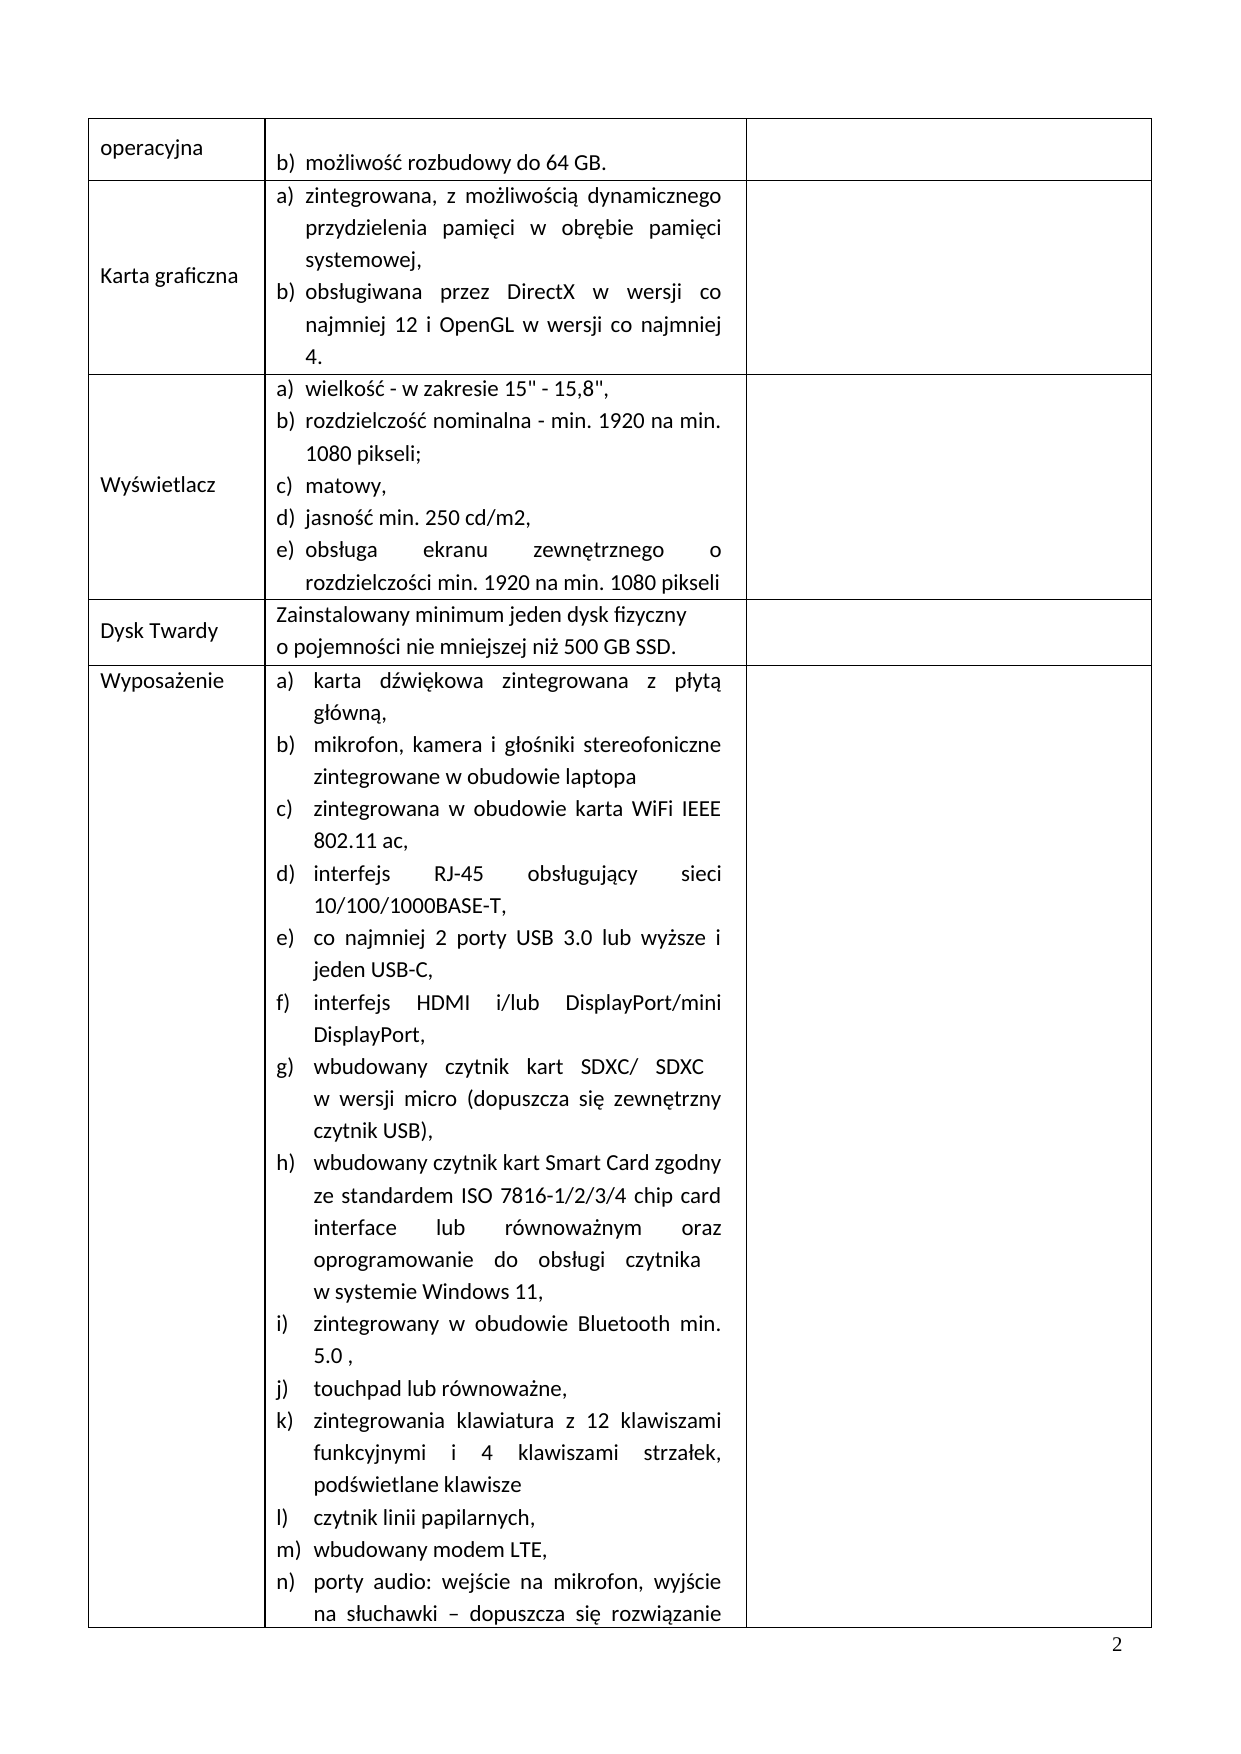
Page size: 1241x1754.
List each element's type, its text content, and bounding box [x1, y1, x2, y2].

table_cell Dysk Twardy [89, 600, 264, 665]
table_cell [747, 181, 1151, 373]
table_cell minimum 32 GB RAM DDR4 3200 MHz, możliwość rozbudowy do 64 GB. [266, 119, 746, 180]
table_cell Wyposażenie [89, 666, 264, 1627]
table_cell [747, 375, 1151, 599]
table_cell Wyświetlacz [89, 375, 264, 599]
table_cell Zainstalowany minimum jeden dysk fizyczny o pojemności nie mniejszej niż 500 GB SSD. [266, 600, 746, 665]
table_cell [747, 666, 1151, 1627]
table_cell Karta graficzna [89, 181, 264, 373]
table_cell Pamięć operacyjna [89, 119, 264, 180]
table_cell zintegrowana, z możliwością dynamicznego przydzielenia pamięci w obrębie pamięci systemowej, obsługiwana przez DirectX w wersji co najmniej 12 i OpenGL w wersji co najmniej 4. [266, 181, 746, 373]
table_cell wielkość - w zakresie 15" - 15,8", rozdzielczość nominalna - min. 1920 na min. 1080 pikseli; matowy, jasność min. 250 cd/m2, obsługa ekranu zewnętrznego o rozdzielczości min. 1920 na min. 1080 pikseli [266, 375, 746, 599]
table_cell [747, 600, 1151, 665]
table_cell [266, 666, 746, 1627]
table_cell [747, 119, 1151, 180]
